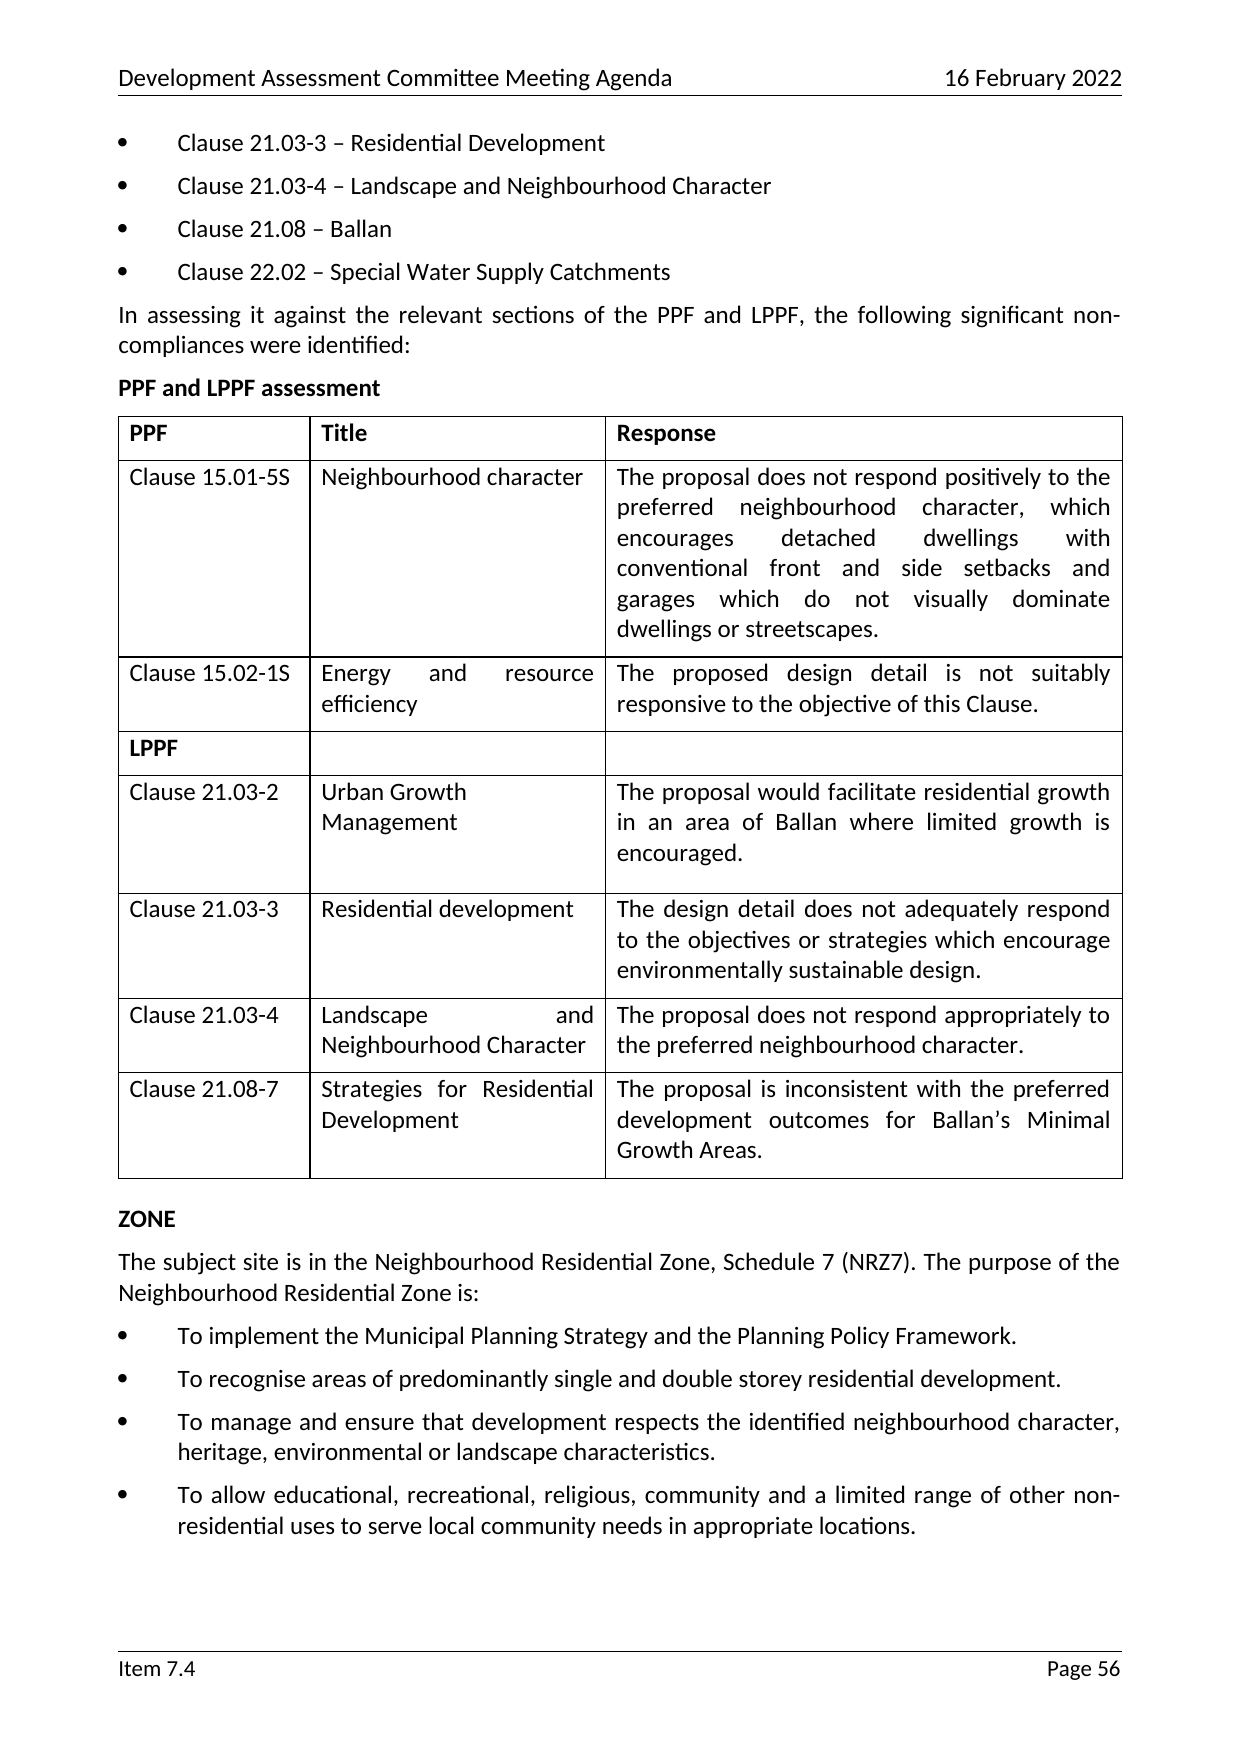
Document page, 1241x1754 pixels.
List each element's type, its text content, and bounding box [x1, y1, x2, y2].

table_cell Clause 15.02-1S [119, 658, 309, 731]
table_cell The proposal does not respond positively to the preferred neighbourhood character, which encourages detached dwellings with conventional front and side setbacks and garages which do not visually dominate dwellings or streetscapes. [606, 461, 1122, 656]
table_cell Strategies for Residential Development [311, 1073, 605, 1177]
text PPF and LPPF assessment [118, 373, 1122, 403]
table_cell Clause 21.08-7 [119, 1073, 309, 1177]
text  Clause 21.03-4 – Landscape and Neighbourhood Character [118, 170, 1122, 201]
text  To recognise areas of predominantly single and double storey residential development. [118, 1363, 1122, 1393]
table_cell Urban Growth Management [311, 776, 605, 893]
table_cell Clause 21.03-3 [119, 894, 309, 998]
table_cell Clause 15.01-5S [119, 461, 309, 656]
text  To manage and ensure that development respects the identified neighbourhood character, heritage, environmental or landscape characteristics. [118, 1406, 1122, 1467]
table_cell Landscape and Neighbourhood Character [311, 999, 605, 1072]
table_cell The proposed design detail is not suitably responsive to the objective of this Clause. [606, 658, 1122, 731]
table_cell Clause 21.03-2 [119, 776, 309, 893]
text  To allow educational, recreational, religious, community and a limited range of other non-residential uses to serve local community needs in appropriate locations. [118, 1479, 1122, 1541]
table_cell [311, 732, 605, 775]
table_cell [606, 732, 1122, 775]
text The subject site is in the Neighbourhood Residential Zone, Schedule 7 (NRZ7). The purpose of the Neighbourhood Residential Zone is: [118, 1246, 1122, 1307]
table_cell LPPF [119, 732, 309, 775]
text  Clause 22.02 – Special Water Supply Catchments [118, 256, 1122, 287]
table_cell Clause 21.03-4 [119, 999, 309, 1072]
table_header Response [606, 417, 1122, 460]
text Zone [118, 1203, 1122, 1234]
table_cell Residential development [311, 894, 605, 998]
text  To implement the Municipal Planning Strategy and the Planning Policy Framework. [118, 1320, 1122, 1351]
table_cell The proposal would facilitate residential growth in an area of Ballan where limited growth is encouraged. [606, 776, 1122, 893]
text In assessing it against the relevant sections of the PPF and LPPF, the following significant non-compliances were identified: [118, 299, 1122, 360]
table_header Title [311, 417, 605, 460]
table_cell Energy and resource efficiency [311, 658, 605, 731]
text  Clause 21.08 – Ballan [118, 213, 1122, 243]
table_cell Neighbourhood character [311, 461, 605, 656]
table_cell The design detail does not adequately respond to the objectives or strategies which encourage environmentally sustainable design. [606, 894, 1122, 998]
table_cell The proposal does not respond appropriately to the preferred neighbourhood character. [606, 999, 1122, 1072]
table_cell The proposal is inconsistent with the preferred development outcomes for Ballan’s Minimal Growth Areas. [606, 1073, 1122, 1177]
text  Clause 21.03-3 – Residential Development [118, 127, 1122, 157]
table_header PPF [119, 417, 309, 460]
